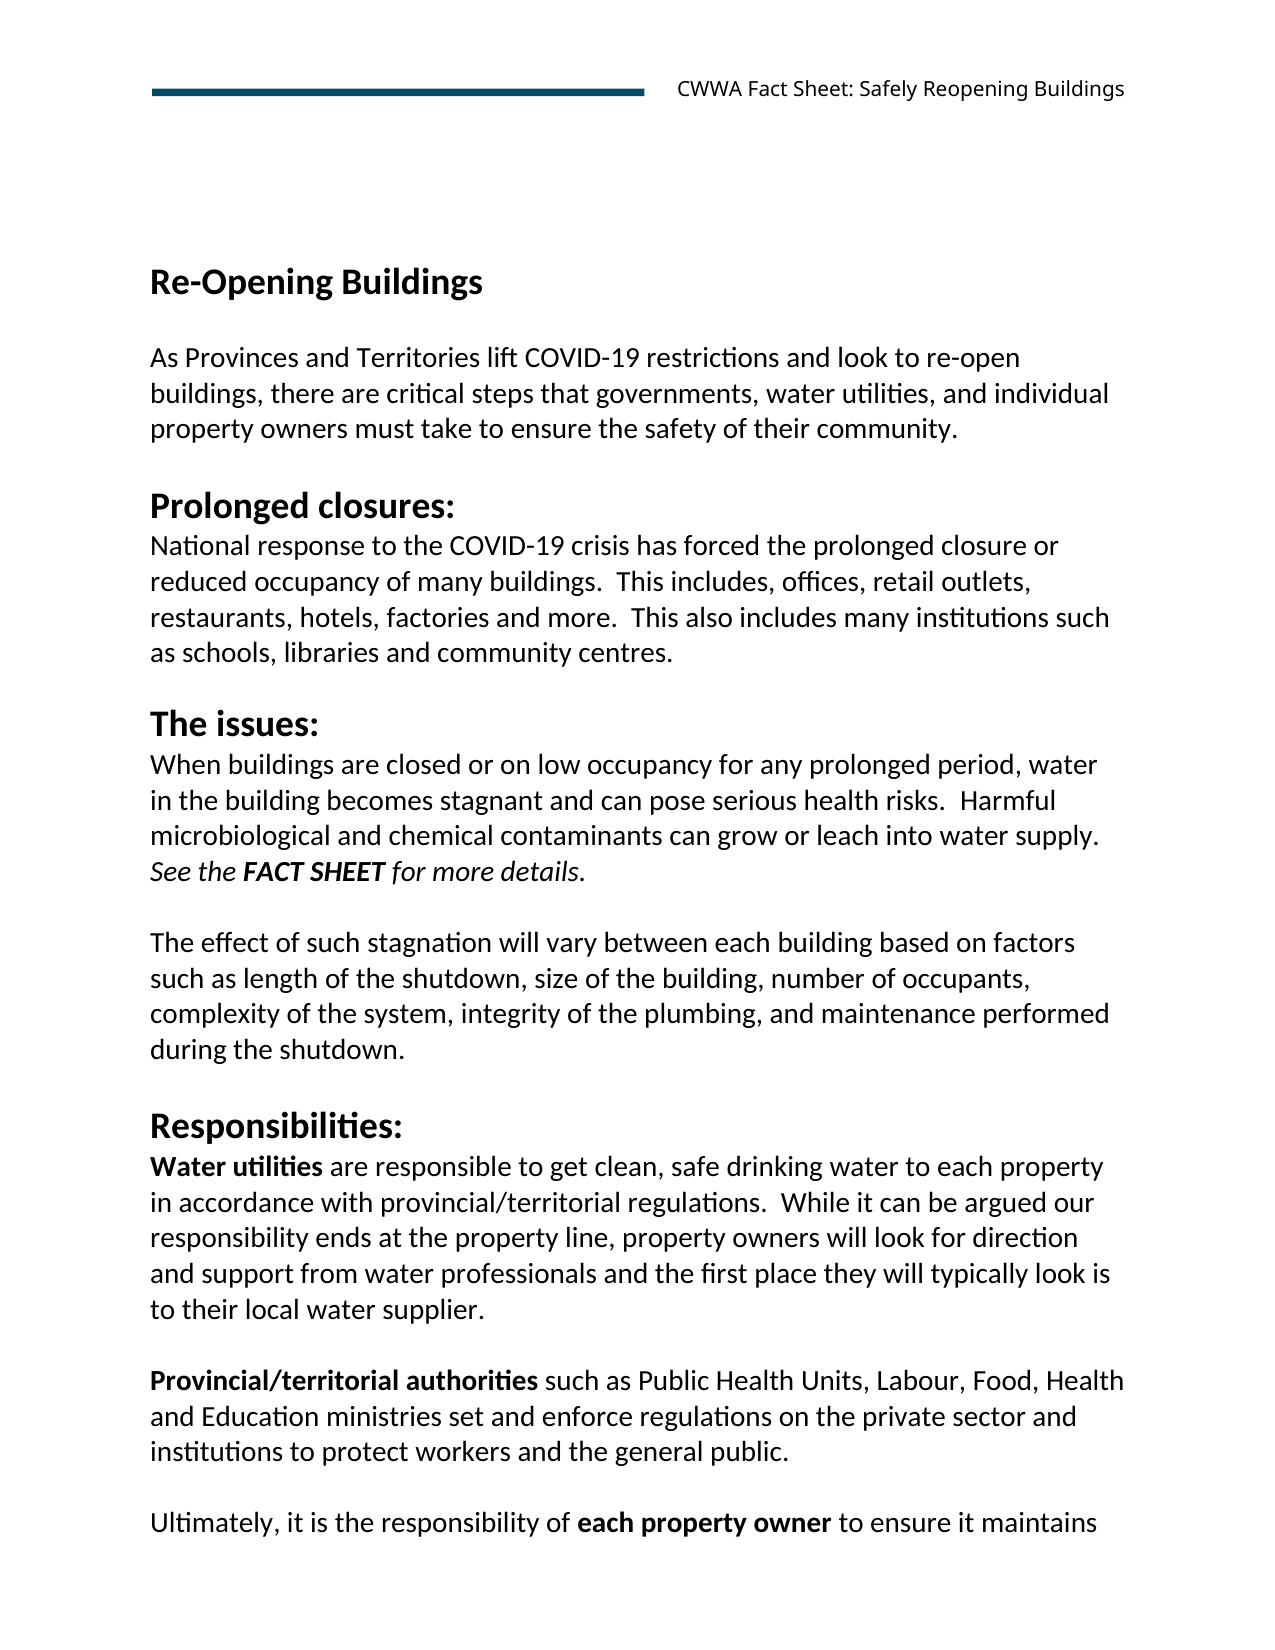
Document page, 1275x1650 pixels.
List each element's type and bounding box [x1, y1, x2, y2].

table_header [150, 133, 1125, 1540]
